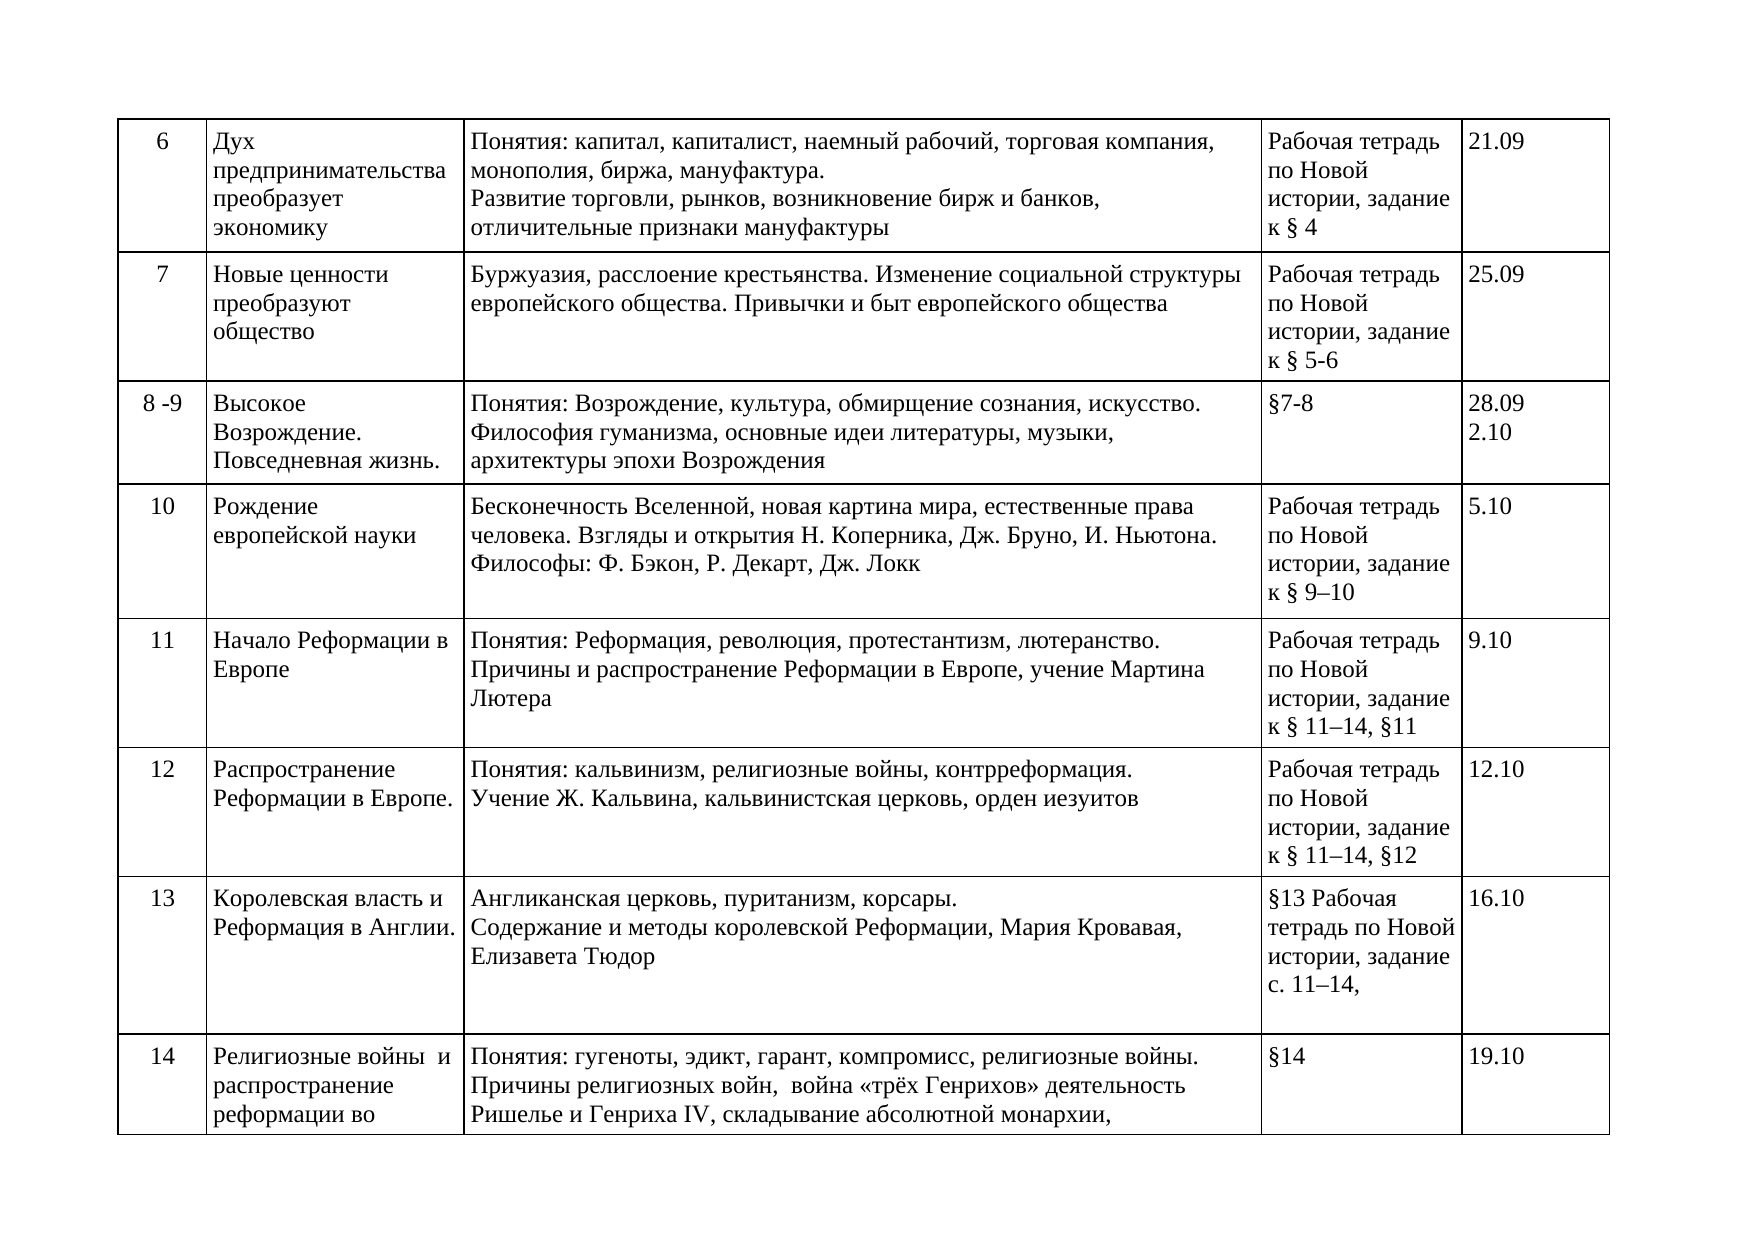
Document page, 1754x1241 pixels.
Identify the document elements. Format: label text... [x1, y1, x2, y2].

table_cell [207, 1035, 463, 1134]
table_cell Королевская власть и Реформация в Англии. [207, 877, 463, 1033]
table_cell Англиканская церковь, пуританизм, корсары. Содержание и методы королевской Реформации, Мария Кровавая, Елизавета Тюдор [465, 877, 1261, 1033]
table_cell 7 [119, 253, 206, 380]
table_cell Рабочая тетрадь по Новой истории, задание к § 4 [1262, 120, 1461, 251]
table_cell §7-8 [1262, 382, 1461, 483]
table_cell 5.10 [1463, 485, 1609, 617]
table_cell Понятия: Реформация, революция, протестантизм, лютеранство. Причины и распространение Реформации в Европе, учение Мартина Лютера [465, 619, 1261, 746]
table_cell Понятия: Возрождение, культура, обмирщение сознания, искусство. Философия гуманизма, основные идеи литературы, музыки, архитектуры эпохи Возрождения [465, 382, 1261, 483]
table_cell 13 [119, 877, 206, 1033]
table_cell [465, 1035, 1261, 1134]
table_cell Начало Реформации в Европе [207, 619, 463, 746]
table_cell 12.10 [1463, 748, 1609, 876]
table_cell §13 Рабочая тетрадь по Новой истории, задание с. 11–14, [1262, 877, 1461, 1033]
table_cell 25.09 [1463, 253, 1609, 380]
table_cell 6 [119, 120, 206, 251]
table_cell 21.09 [1463, 120, 1609, 251]
table_cell Новые ценности преобразуют общество [207, 253, 463, 380]
table_cell Понятия: капитал, капиталист, наемный рабочий, торговая компания, монополия, биржа, мануфактура. Развитие торговли, рынков, возникновение бирж и банков, отличительные признаки мануфактуры [465, 120, 1261, 251]
table_cell 19.10 [1463, 1035, 1609, 1134]
table_cell 9.10 [1463, 619, 1609, 746]
table_cell Буржуазия, расслоение крестьянства. Изменение социальной структуры европейского общества. Привычки и быт европейского общества [465, 253, 1261, 380]
table_cell §14 [1262, 1035, 1461, 1134]
table_cell 28.09 2.10 [1463, 382, 1609, 483]
table_cell 10 [119, 485, 206, 617]
table_cell Рабочая тетрадь по Новой истории, задание к § 11–14, §11 [1262, 619, 1461, 746]
table_cell Понятия: кальвинизм, религиозные войны, контрреформация. Учение Ж. Кальвина, кальвинистская церковь, орден иезуитов [465, 748, 1261, 876]
table_cell Рождение европейской науки [207, 485, 463, 617]
table_cell Рабочая тетрадь по Новой истории, задание к § 9–10 [1262, 485, 1461, 617]
table_cell Рабочая тетрадь по Новой истории, задание к § 11–14, §12 [1262, 748, 1461, 876]
table_cell 14 [119, 1035, 206, 1134]
table_cell Распространение Реформации в Европе. [207, 748, 463, 876]
table_cell 11 [119, 619, 206, 746]
table_cell Дух предпринимательства преобразует экономику [207, 120, 463, 251]
table_cell 8 -9 [119, 382, 206, 483]
table_cell 16.10 [1463, 877, 1609, 1033]
table_cell 12 [119, 748, 206, 876]
table_cell Высокое Возрождение. Повседневная жизнь. [207, 382, 463, 483]
table_cell Рабочая тетрадь по Новой истории, задание к § 5-6 [1262, 253, 1461, 380]
table_cell Бесконечность Вселенной, новая картина мира, естественные права человека. Взгляды и открытия Н. Коперника, Дж. Бруно, И. Ньютона. Философы: Ф. Бэкон, Р. Декарт, Дж. Локк [465, 485, 1261, 617]
